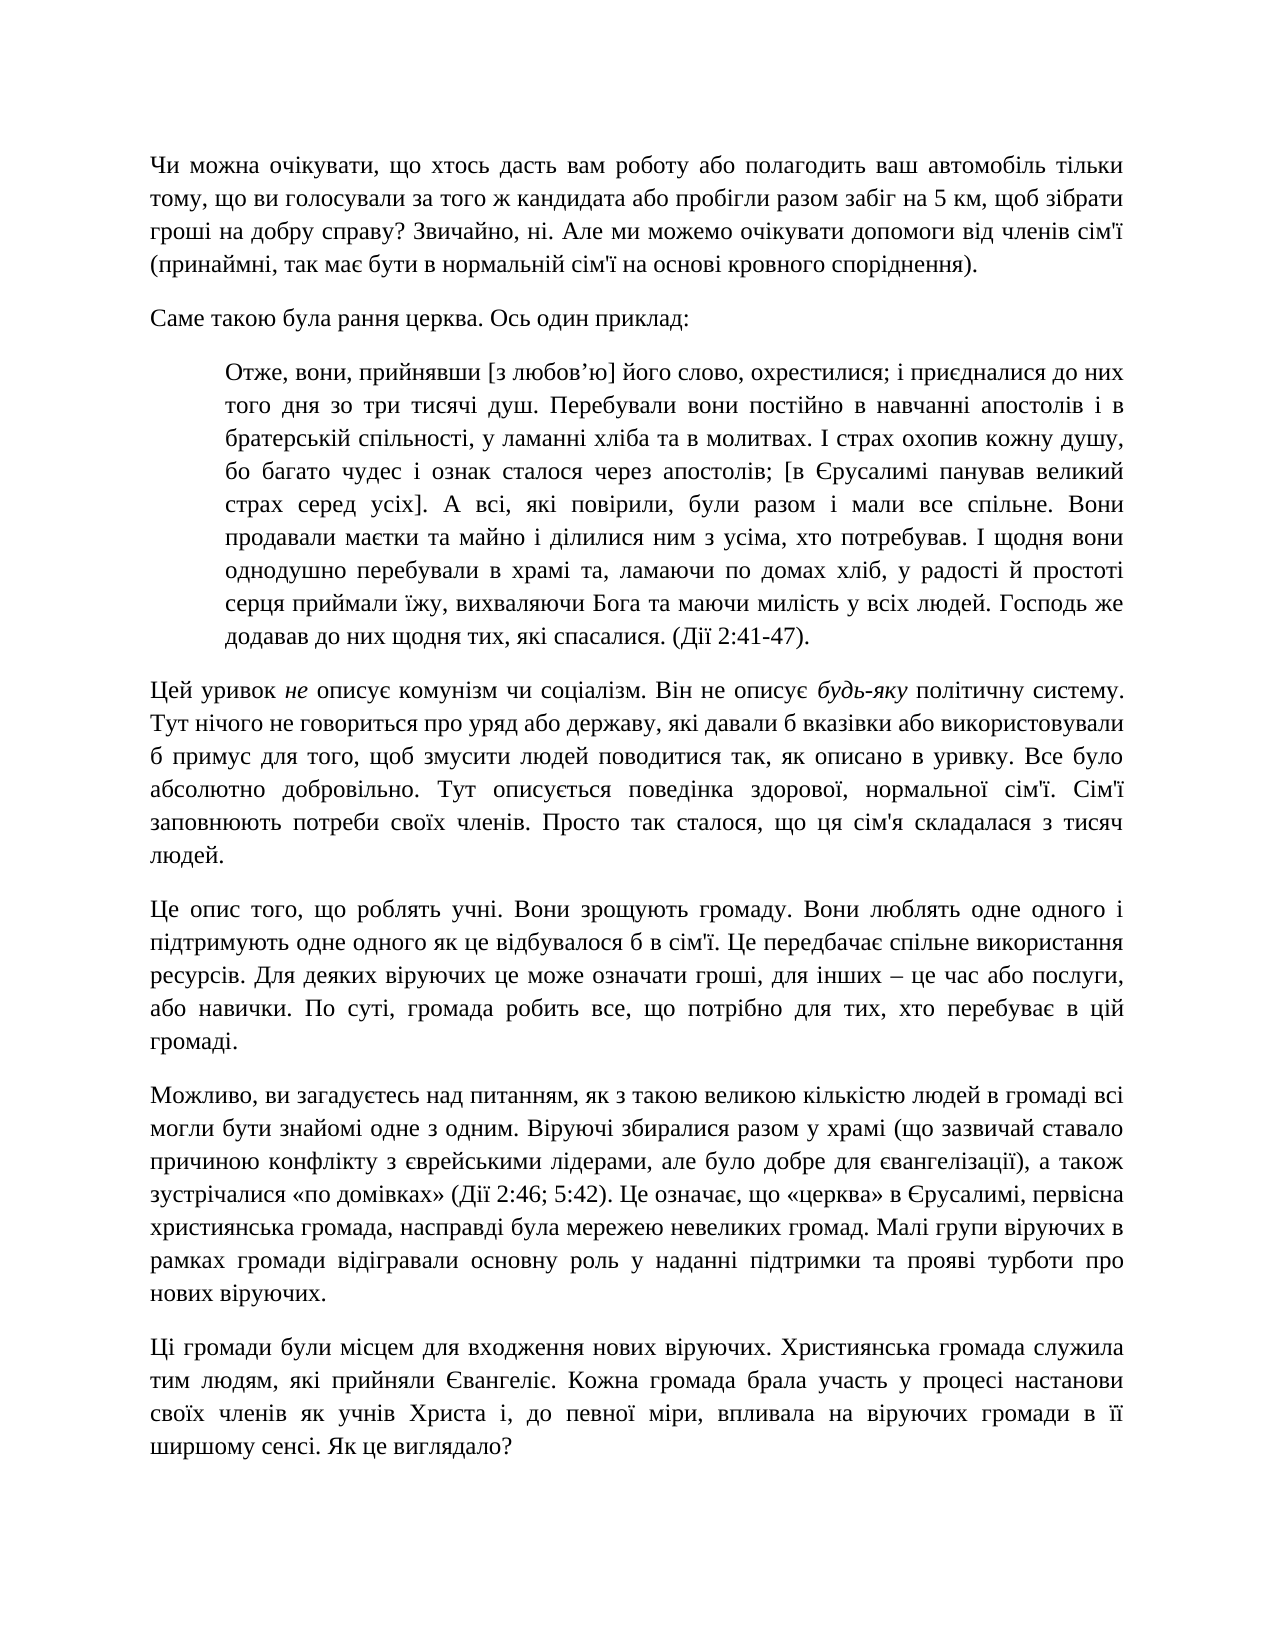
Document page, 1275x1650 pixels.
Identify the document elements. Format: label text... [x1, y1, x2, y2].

text Саме такою була рання церква. Ось один приклад: [150, 303, 1125, 332]
text Отже, вони, прийнявши [з любов’ю] його слово, охрестилися; і приєдналися до них того дня зо три тисячі душ. Перебували вони постійно в навчанні апостолів і в братерській спільності, у ламанні хліба та в молитвах. І страх охопив кожну душу, бо багато чудес і ознак сталося через апостолів; [в Єрусалимі панував великий страх серед усіх]. А всі, які повірили, були разом і мали все спільне. Вони продавали маєтки та майно і ділилися ним з усіма, хто потребував. І щодня вони однодушно перебували в храмі та, ламаючи по домах хліб, у радості й простоті серця приймали їжу, вихваляючи Бога та маючи милість у всіх людей. Господь же додавав до них щодня тих, які спасалися. (Дії 2:41-47). [225, 357, 1125, 650]
text Можливо, ви загадуєтесь над питанням, як з такою великою кількістю людей в громаді всі могли бути знайомі одне з одним. Віруючі збиралися разом у храмі (що зазвичай ставало причиною конфлікту з єврейськими лідерами, але було добре для євангелізації), а також зустрічалися «по домівках» (Дії 2:46; 5:42). Це означає, що «церква» в Єрусалимі, первісна християнська громада, насправді була мережею невеликих громад. Малі групи віруючих в рамках громади відігравали основну роль у наданні підтримки та прояві турботи про нових віруючих. [150, 1080, 1125, 1307]
text Цей уривок не описує комунізм чи соціалізм. Він не описує будь-яку політичну систему. Тут нічого не говориться про уряд або державу, які давали б вказівки або використовували б примус для того, щоб змусити людей поводитися так, як описано в уривку. Все було абсолютно добровільно. Тут описується поведінка здорової, нормальної сім'ї. Сім'ї заповнюють потреби своїх членів. Просто так сталося, що ця сім'я складалася з тисяч людей. [150, 675, 1125, 869]
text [150, 150, 1125, 278]
text Це опис того, що роблять учні. Вони зрощують громаду. Вони люблять одне одного і підтримують одне одного як це відбувалося б в сім'ї. Це передбачає спільне використання ресурсів. Для деяких віруючих це може означати гроші, для інших – це час або послуги, або навички. По суті, громада робить все, що потрібно для тих, хто перебуває в цій громаді. [150, 894, 1125, 1054]
text Ці громади були місцем для входження нових віруючих. Християнська громада служила тим людям, які прийняли Євангеліє. Кожна громада брала участь у процесі настанови своїх членів як учнів Христа і, до певної міри, впливала на віруючих громади в її ширшому сенсі. Як це виглядало? [150, 1332, 1125, 1459]
